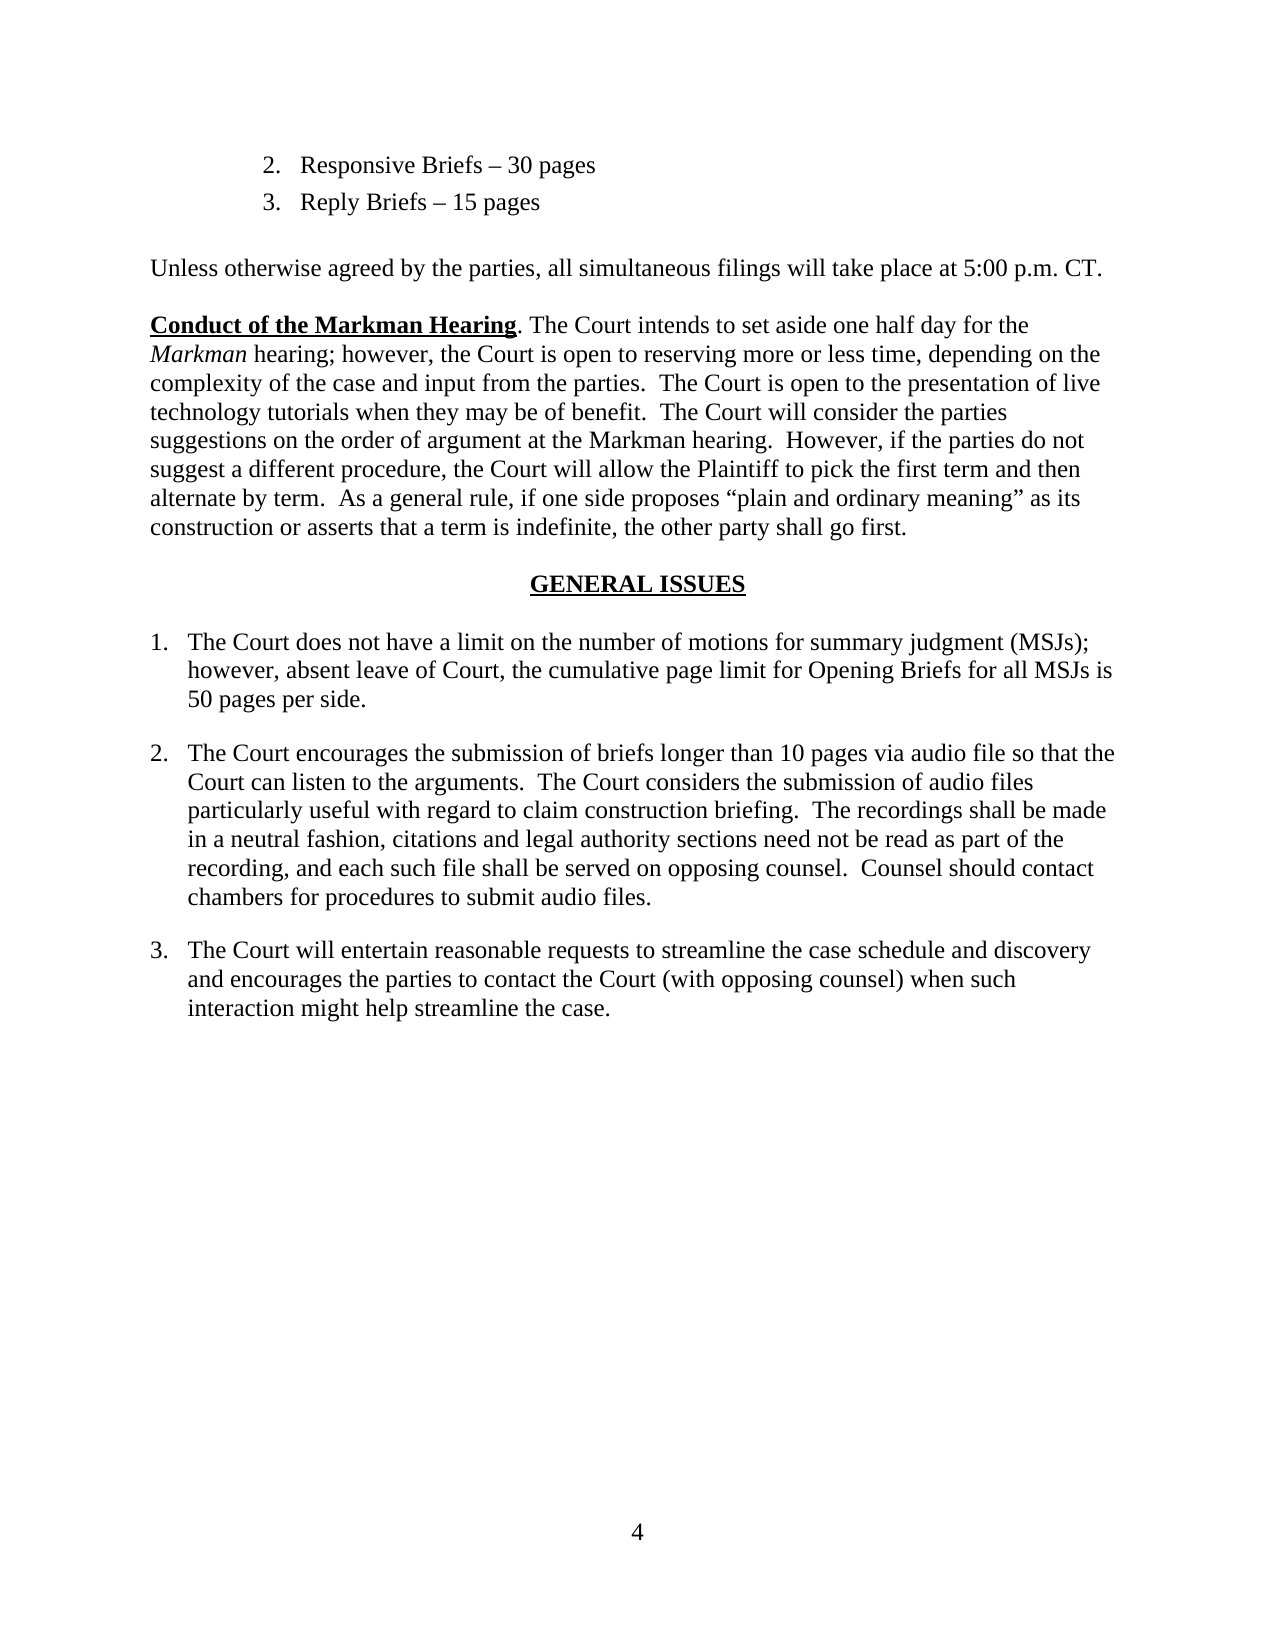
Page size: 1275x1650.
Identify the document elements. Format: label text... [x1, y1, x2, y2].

list Reply Briefs – 15 pages [262, 187, 1125, 216]
list The Court encourages the submission of briefs longer than 10 pages via audio file so that the Court can listen to the arguments. The Court considers the submission of audio files particularly useful with regard to claim construction briefing. The recordings shall be made in a neutral fashion, citations and legal authority sections need not be read as part of the recording, and each such file shall be served on opposing counsel. Counsel should contact chambers for procedures to submit audio files. [150, 738, 1125, 910]
list The Court will entertain reasonable requests to streamline the case schedule and discovery and encourages the parties to contact the Court (with opposing counsel) when such interaction might help streamline the case. [150, 935, 1125, 1022]
text Conduct of the Markman Hearing. The Court intends to set aside one half day for the Markman hearing; however, the Court is open to reserving more or less time, depending on the complexity of the case and input from the parties. The Court is open to the presentation of live technology tutorials when they may be of benefit. The Court will consider the parties suggestions on the order of argument at the Markman hearing. However, if the parties do not suggest a different procedure, the Court will allow the Plaintiff to pick the first term and then alternate by term. As a general rule, if one side proposes “plain and ordinary meaning” as its construction or asserts that a term is indefinite, the other party shall go first. [150, 310, 1125, 569]
text Unless otherwise agreed by the parties, all simultaneous filings will take place at 5:00 p.m. CT. [150, 253, 1125, 282]
text GENERAL ISSUES [150, 569, 1125, 598]
list The Court does not have a limit on the number of motions for summary judgment (MSJs); however, absent leave of Court, the cumulative page limit for Opening Briefs for all MSJs is 50 pages per side. [150, 627, 1125, 713]
list Responsive Briefs – 30 pages [262, 150, 1125, 179]
